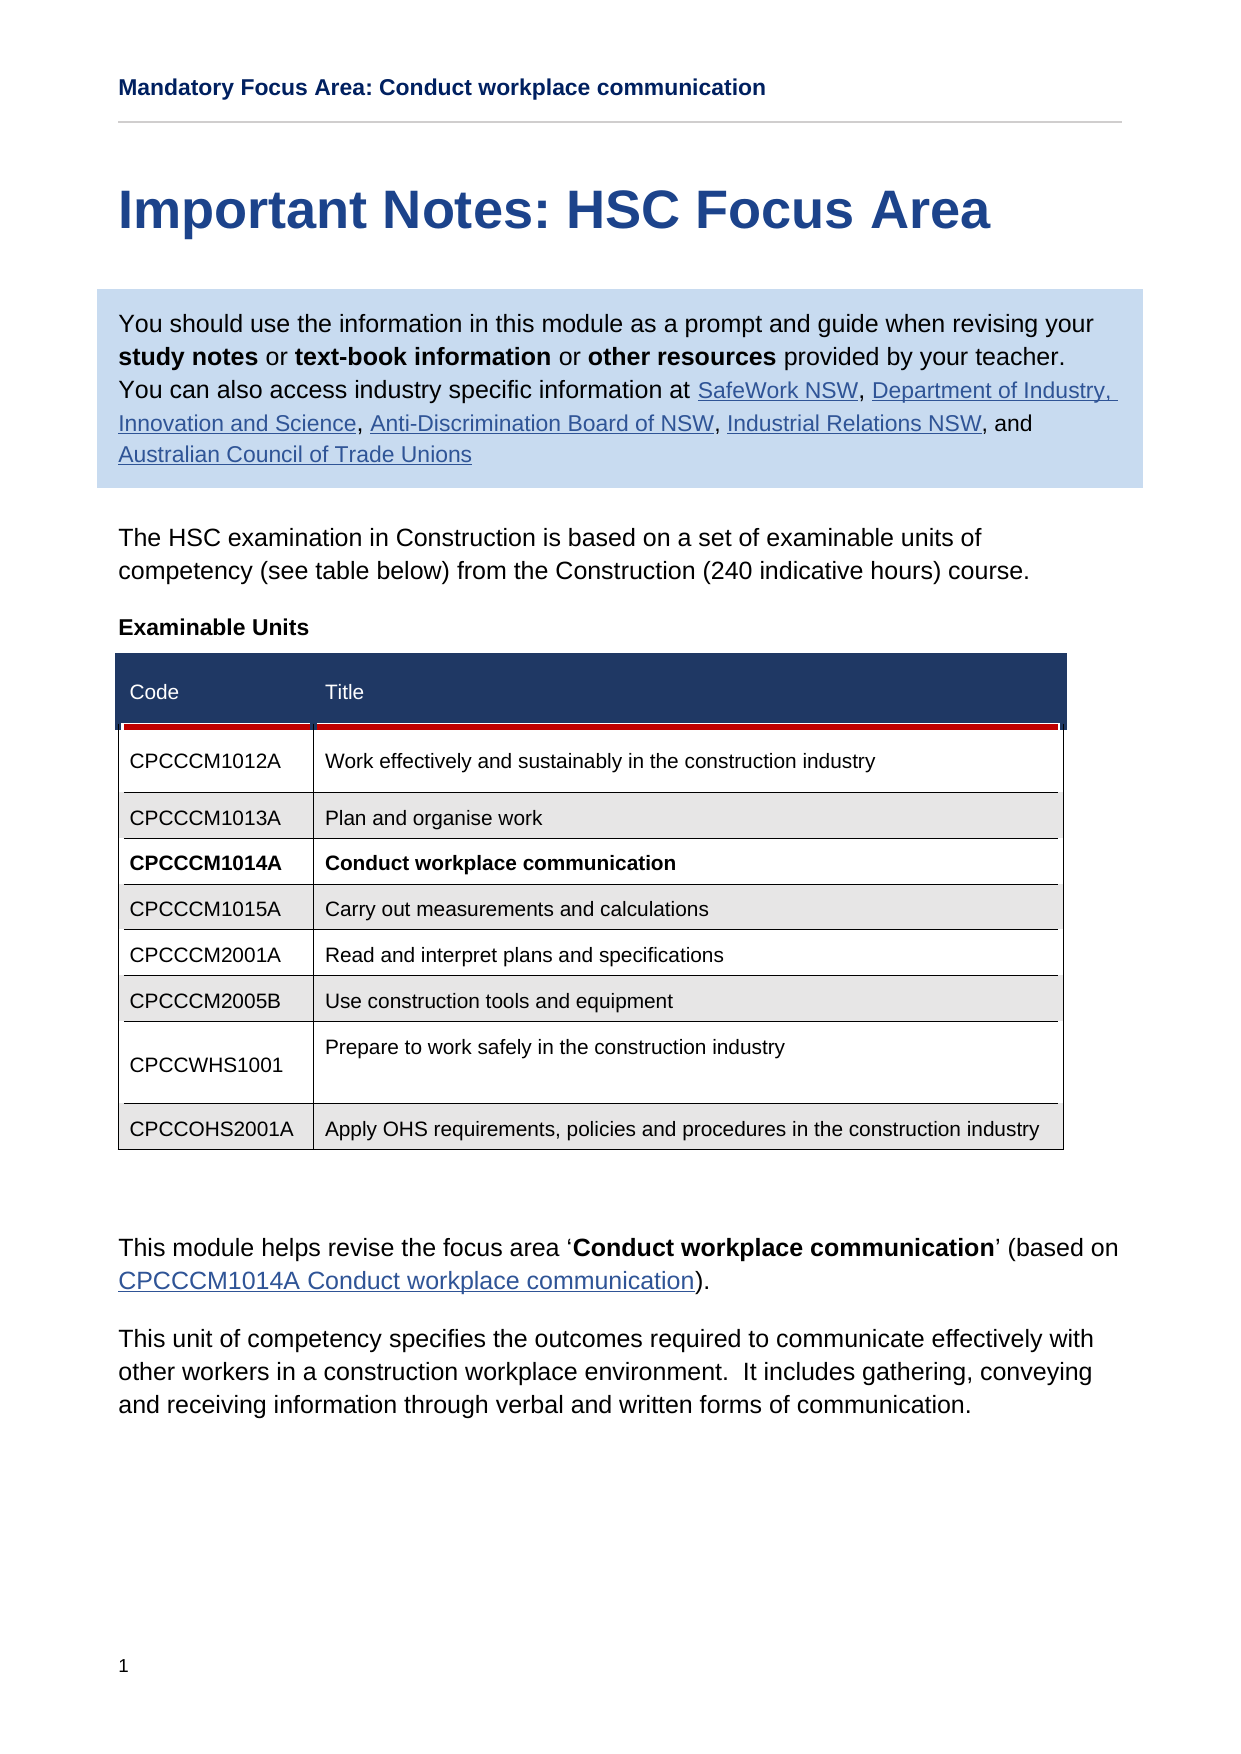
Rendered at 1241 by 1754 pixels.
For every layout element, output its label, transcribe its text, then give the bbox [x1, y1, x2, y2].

text This module helps revise the focus area ‘Conduct workplace communication’ (based on CPCCCM1014A Conduct workplace communication). [118, 1233, 1122, 1295]
table_cell CPCCCM1015A [119, 884, 313, 929]
subtitle Important Notes: HSC Focus Area [118, 177, 1122, 240]
text You should use the information in this module as a prompt and guide when revising your study notes or text-book information or other resources provided by your teacher. You can also access industry specific information at SafeWork NSW, Department of Industry, Innovation and Science, Anti-Discrimination Board of NSW, Industrial Relations NSW, and Australian Council of Trade Unions [97, 289, 1143, 488]
table_cell Plan and organise work [314, 792, 1063, 838]
table_cell Use construction tools and equipment [314, 975, 1063, 1021]
table_cell CPCCWHS1001 [119, 1021, 313, 1103]
table_cell CPCCCM1013A [119, 792, 313, 838]
text Examinable Units [118, 614, 1122, 641]
table_cell CPCCCM1012A [119, 724, 313, 792]
table_cell Conduct workplace communication [314, 838, 1063, 883]
table_cell Apply OHS requirements, policies and procedures in the construction industry [314, 1103, 1063, 1149]
table_header Code [121, 660, 310, 723]
table_cell CPCCCM2005B [119, 975, 313, 1021]
text This unit of competency specifies the outcomes required to communicate effectively with other workers in a construction workplace environment. It includes gathering, conveying and receiving information through verbal and written forms of communication. [118, 1324, 1122, 1452]
table_cell CPCCCM1014A [119, 838, 313, 883]
table_cell CPCCCM2001A [119, 929, 313, 975]
table_cell Prepare to work safely in the construction industry [314, 1021, 1063, 1103]
table_cell CPCCOHS2001A [119, 1103, 313, 1149]
table_cell Read and interpret plans and specifications [314, 929, 1063, 975]
text The HSC examination in Construction is based on a set of examinable units of competency (see table below) from the Construction (240 indicative hours) course. [118, 523, 1122, 585]
table_cell Work effectively and sustainably in the construction industry [314, 724, 1063, 792]
table_cell Carry out measurements and calculations [314, 884, 1063, 929]
table_header Title [317, 660, 1060, 723]
